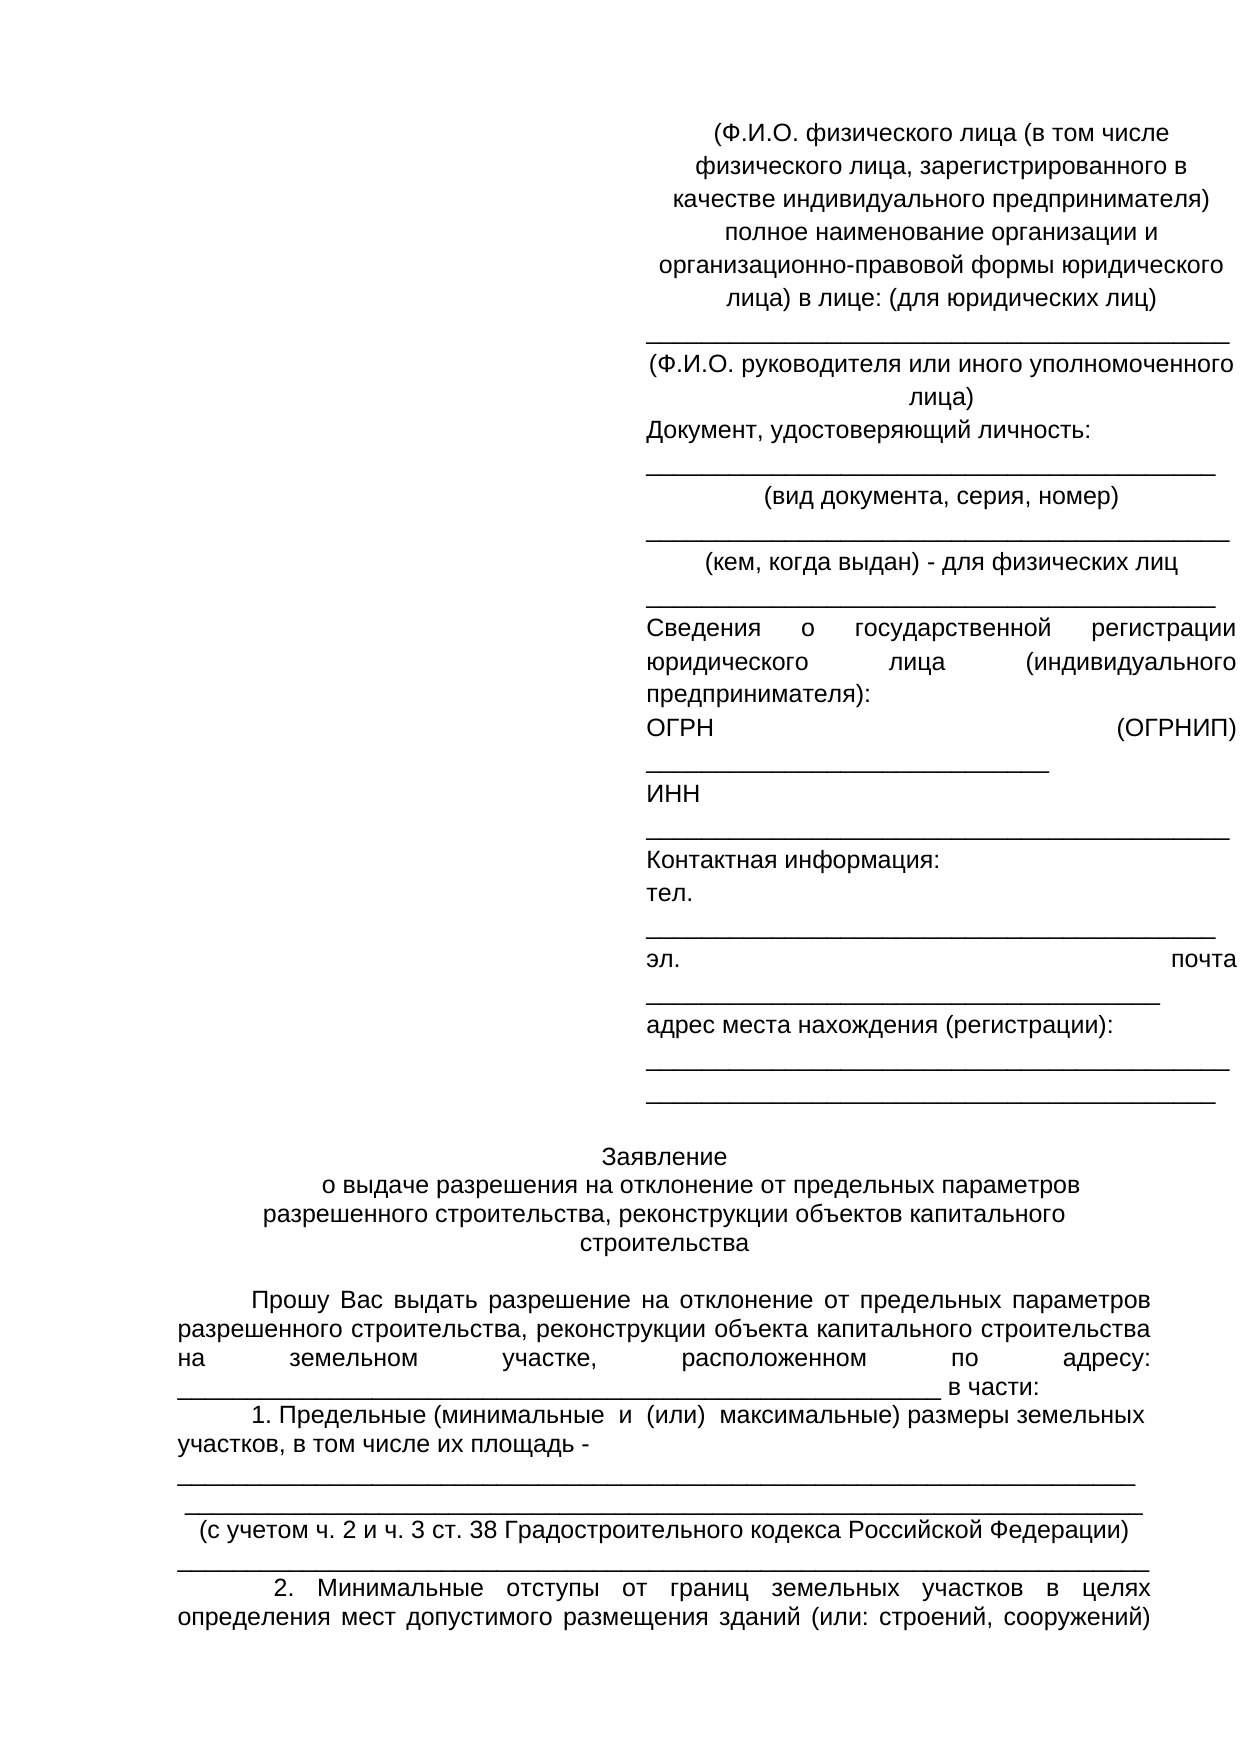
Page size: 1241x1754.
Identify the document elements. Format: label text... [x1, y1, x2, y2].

text _____________________________________________________________________ (с учетом ч. 2 и ч. 3 ст. 38 Градостроительного кодекса Российской Федерации) [177, 1487, 1152, 1544]
text 1. Предельные (минимальные и (или) максимальные) размеры земельных участков, в том числе их площадь - _____________________________________________________________________ [177, 1401, 1152, 1487]
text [177, 1573, 1152, 1631]
text о выдаче разрешения на отклонение от предельных параметров разрешенного строительства, реконструкции объектов капитального строительства [177, 1171, 1152, 1257]
text Прошу Вас выдать разрешение на отклонение от предельных параметров разрешенного строительства, реконструкции объекта капитального строительства на земельном участке, расположенном по адресу: _______________________________________________________ в части: [177, 1286, 1152, 1401]
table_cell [177, 118, 1240, 1142]
text Заявление [177, 1142, 1152, 1171]
text ______________________________________________________________________ [177, 1544, 1152, 1573]
